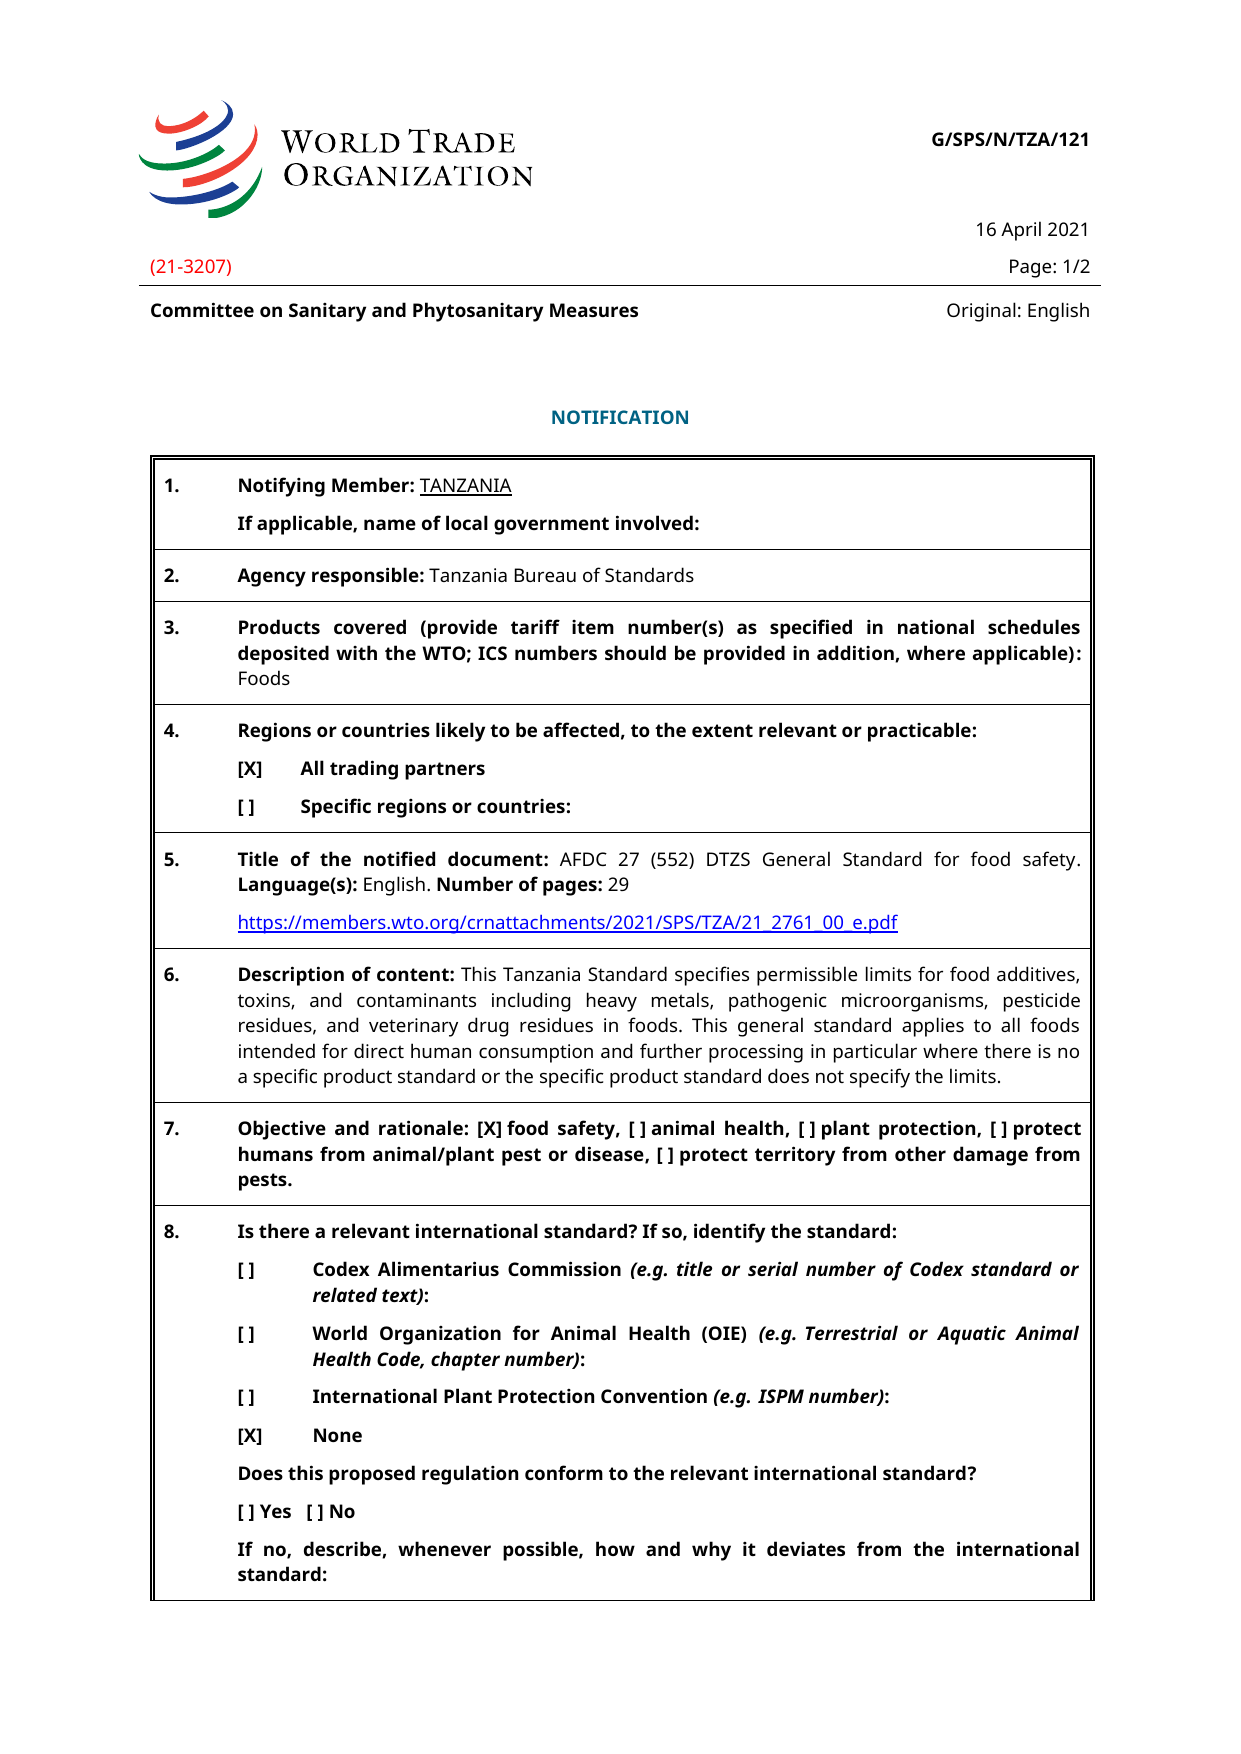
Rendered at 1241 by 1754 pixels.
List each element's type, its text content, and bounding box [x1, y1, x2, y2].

table_cell 8. [155, 1206, 226, 1599]
table_cell Products covered (provide tariff item number(s) as specified in national schedules deposited with the WTO; ICS numbers should be provided in addition, where applicable): Foods [226, 602, 1090, 704]
table_header 1. [155, 460, 226, 548]
table_header Notifying Member: Tanzania If applicable, name of local government involved: [226, 460, 1090, 548]
title NOTIFICATION [150, 405, 1090, 430]
table_cell 4. [155, 705, 226, 832]
table_cell Agency responsible: Tanzania Bureau of Standards [226, 550, 1090, 601]
table_cell Is there a relevant international standard? If so, identify the standard: [ ] Codex Alimentarius Commission (e.g. title or serial number of Codex standard or related text): [ ] World Organization for Animal Health (OIE) (e.g. Terrestrial or Aquatic Animal Health Code, chapter number): [ ] International Plant Protection Convention (e.g. ISPM number): [X] None Does this proposed regulation conform to the relevant international standard? [ ] Yes [ ] No If no, describe, whenever possible, how and why it deviates from the international standard: [226, 1206, 1090, 1599]
table_cell 2. [155, 550, 226, 601]
table_cell 7. [155, 1103, 226, 1205]
table_cell Objective and rationale: [X] food safety, [ ] animal health, [ ] plant protection, [ ] protect humans from animal/plant pest or disease, [ ] protect territory from other damage from pests. [226, 1103, 1090, 1205]
table_cell 6. [155, 949, 226, 1102]
table_cell Description of content: This Tanzania Standard specifies permissible limits for food additives, toxins, and contaminants including heavy metals, pathogenic microorganisms, pesticide residues, and veterinary drug residues in foods. This general standard applies to all foods intended for direct human consumption and further processing in particular where there is no a specific product standard or the specific product standard does not specify the limits. [226, 949, 1090, 1102]
table_cell 3. [155, 602, 226, 704]
table_cell Regions or countries likely to be affected, to the extent relevant or practicable: [X] All trading partners [ ] Specific regions or countries: [226, 705, 1090, 832]
table_cell 5. [155, 833, 226, 947]
table_cell Title of the notified document: AFDC 27 (552) DTZS General Standard for food safety. Language(s): English. Number of pages: 29 https://members.wto.org/crnattachments/2021/SPS/TZA/21_2761_00_e.pdf [226, 833, 1090, 947]
